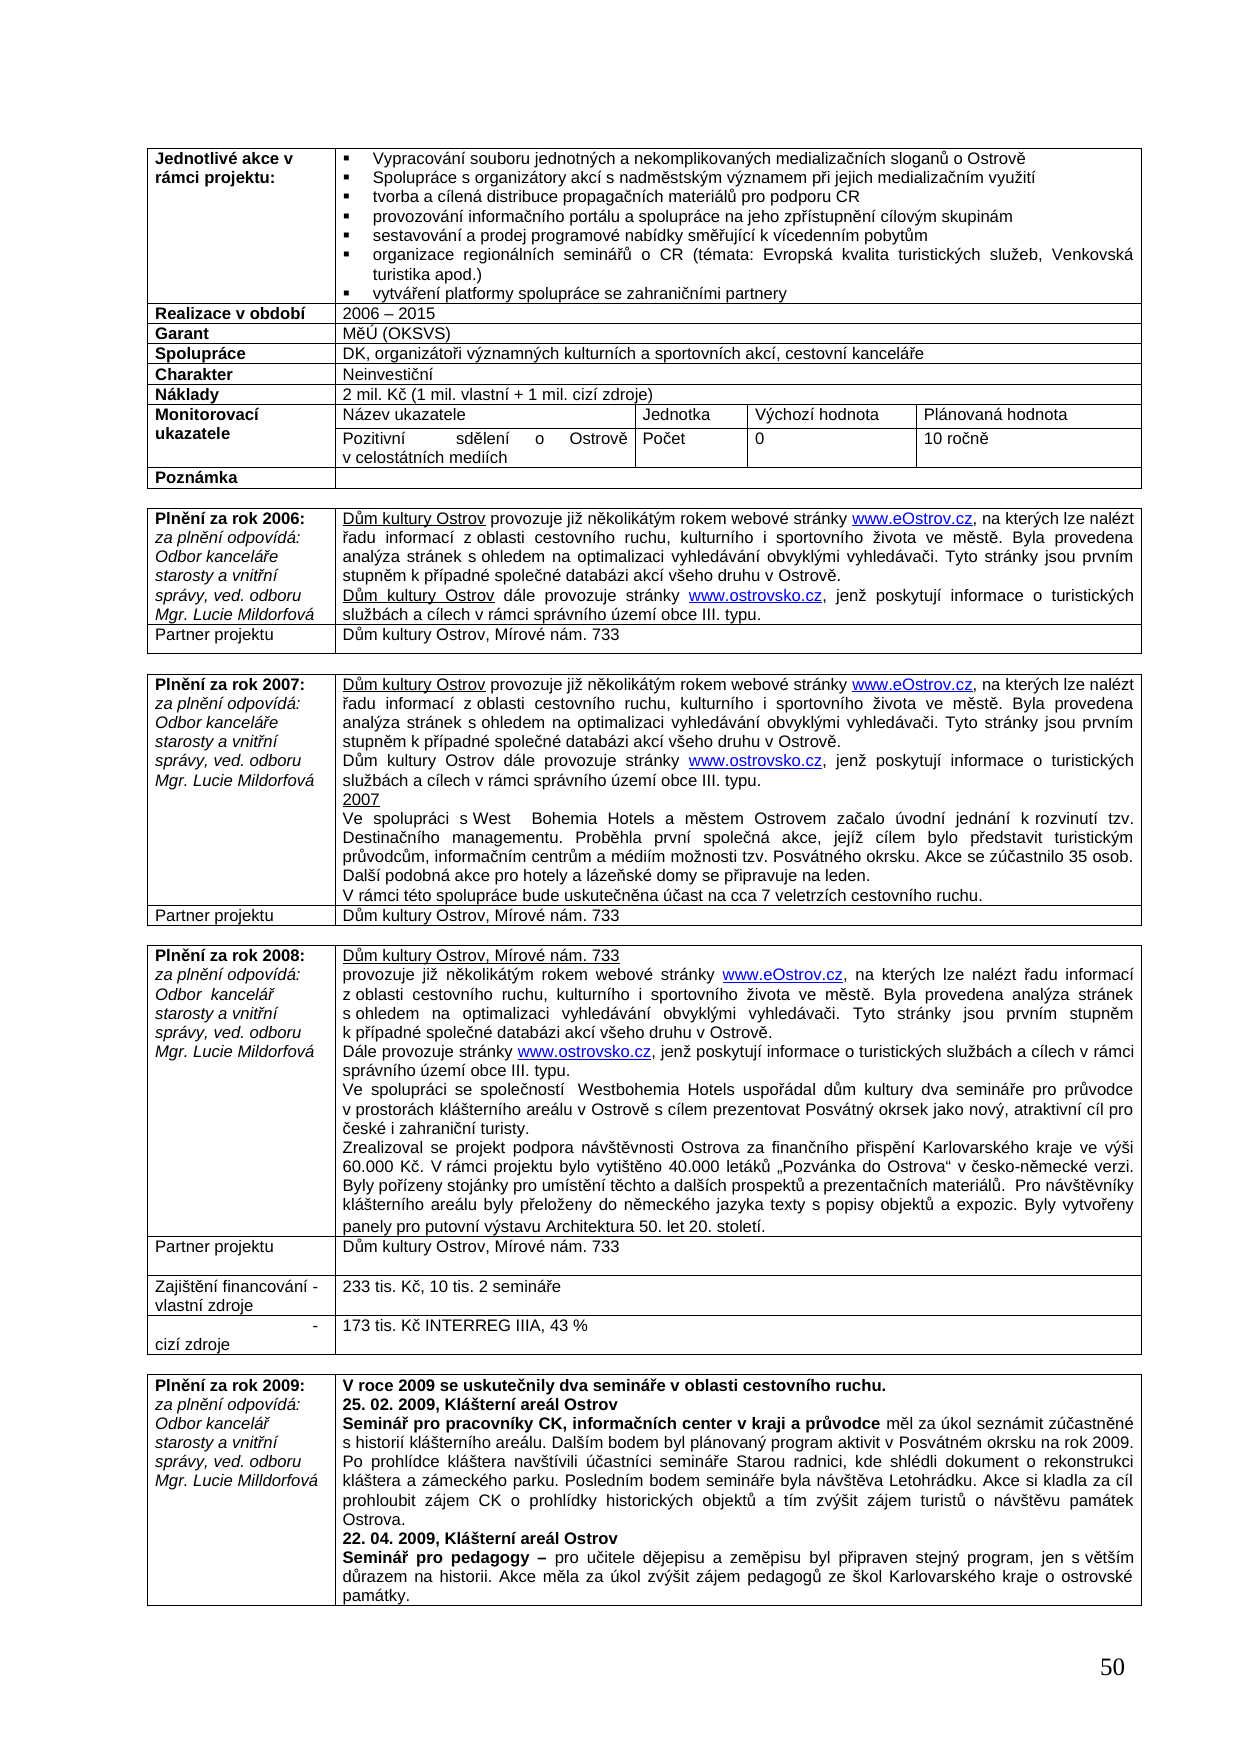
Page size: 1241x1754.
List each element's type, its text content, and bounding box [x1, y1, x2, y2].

table_cell . Kč (. vlastní + . cizí zdroje) [336, 385, 1141, 404]
table_cell Dům kultury Ostrov, Mírové nám. 733 [336, 1237, 1141, 1275]
table_cell Poznámka [148, 468, 335, 487]
table_cell [336, 468, 1141, 487]
table_cell Neinvestiční [336, 364, 1141, 383]
table_cell 173 tis. Kč INTERREG IIIA, 43 % [336, 1316, 1141, 1354]
table_header Dům kultury Ostrov, Mírové nám. 733 provozuje již několikátým rokem webové stránky www.eOstrov.cz, na kterých lze nalézt řadu informací z oblasti cestovního ruchu, kulturního i sportovního života ve městě. Byla provedena analýza stránek s ohledem na optimalizaci vyhledávání obvyklými vyhledávači. Tyto stránky jsou prvním stupněm k případné společné databázi akcí všeho druhu v Ostrově. Dále provozuje stránky www.ostrovsko.cz, jenž poskytují informace o turistických službách a cílech v rámci správního území obce III. typu. Ve spolupráci se společností Westbohemia Hotels uspořádal dům kultury dva semináře pro průvodce v prostorách klášterního areálu v Ostrově s cílem prezentovat Posvátný okrsek jako nový, atraktivní cíl pro české i zahraniční turisty. Zrealizoval se projekt podpora návštěvnosti Ostrova za finančního přispění Karlovarského kraje ve výši 60.000 Kč. V rámci projektu bylo vytištěno 40.000 letáků „Pozvánka do Ostrova“ v česko-německé verzi. Byly pořízeny stojánky pro umístění těchto a dalších prospektů a prezentačních materiálů. Pro návštěvníky klášterního areálu byly přeloženy do německého jazyka texty s popisy objektů a expozic. Byly vytvořeny panely pro putovní výstavu Architektura 50. let 20. století. [336, 946, 1141, 1236]
table_cell - cizí zdroje [148, 1316, 335, 1354]
table_cell Partner projektu [148, 906, 335, 925]
table_cell Jednotlivé akce v rámci projektu: [148, 149, 335, 303]
table_cell Realizace v období [148, 304, 335, 323]
table_header Plnění za rok 2008: za plnění odpovídá: Odbor kancelář starosty a vnitřní správy, ved. odboru Mgr. Lucie Mildorfová [148, 946, 335, 1236]
table_cell Partner projektu [148, 625, 335, 653]
table_cell Spolupráce [148, 344, 335, 363]
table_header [336, 1375, 1141, 1605]
table_cell Dům kultury Ostrov, Mírové nám. 733 [336, 625, 1141, 653]
table_cell Pozitivní sdělení o Ostrově v celostátních mediích [336, 429, 635, 467]
table_cell Dům kultury Ostrov, Mírové nám. 733 [336, 906, 1141, 925]
table_cell 2006 – 2015 [336, 304, 1141, 323]
table_header Dům kultury Ostrov provozuje již několikátým rokem webové stránky www.eOstrov.cz, na kterých lze nalézt řadu informací z oblasti cestovního ruchu, kulturního i sportovního života ve městě. Byla provedena analýza stránek s ohledem na optimalizaci vyhledávání obvyklými vyhledávači. Tyto stránky jsou prvním stupněm k případné společné databázi akcí všeho druhu v Ostrově. Dům kultury Ostrov dále provozuje stránky www.ostrovsko.cz, jenž poskytují informace o turistických službách a cílech v rámci správního území obce III. typu. [336, 509, 1141, 624]
table_cell Výchozí hodnota [748, 405, 916, 428]
table_cell 233 tis. Kč, 10 tis. 2 semináře [336, 1276, 1141, 1315]
table_cell MěÚ (OKSVS) [336, 324, 1141, 343]
table_cell Charakter [148, 364, 335, 383]
table_cell 10 ročně [917, 429, 1141, 467]
table_header Dům kultury Ostrov provozuje již několikátým rokem webové stránky www.eOstrov.cz, na kterých lze nalézt řadu informací z oblasti cestovního ruchu, kulturního i sportovního života ve městě. Byla provedena analýza stránek s ohledem na optimalizaci vyhledávání obvyklými vyhledávači. Tyto stránky jsou prvním stupněm k případné společné databázi akcí všeho druhu v Ostrově. Dům kultury Ostrov dále provozuje stránky www.ostrovsko.cz, jenž poskytují informace o turistických službách a cílech v rámci správního území obce III. typu. 2007 Ve spolupráci s West Bohemia Hotels a městem Ostrovem začalo úvodní jednání k rozvinutí tzv. Destinačního managementu. Proběhla první společná akce, jejíž cílem bylo představit turistickým průvodcům, informačním centrům a médiím možnosti tzv. Posvátného okrsku. Akce se zúčastnilo 35 osob. Další podobná akce pro hotely a lázeňské domy se připravuje na leden. V rámci této spolupráce bude uskutečněna účast na cca 7 veletrzích cestovního ruchu. [336, 675, 1141, 904]
table_cell DK, organizátoři významných kulturních a sportovních akcí, cestovní kanceláře [336, 344, 1141, 363]
table_cell Vypracování souboru jednotných a nekomplikovaných medializačních sloganů o Ostrově Spolupráce s organizátory akcí s nadměstským významem při jejich medializačním využití tvorba a cílená distribuce propagačních materiálů pro podporu CR provozování informačního portálu a spolupráce na jeho zpřístupnění cílovým skupinám sestavování a prodej programové nabídky směřující k vícedenním pobytům organizace regionálních seminářů o CR (témata: Evropská kvalita turistických služeb, Venkovská turistika apod.) vytváření platformy spolupráce se zahraničními partnery [336, 149, 1141, 303]
table_cell Počet [636, 429, 747, 467]
table_cell Garant [148, 324, 335, 343]
table_cell Název ukazatele [336, 405, 635, 428]
table_header Plnění za rok 2006: za plnění odpovídá: Odbor kanceláře starosty a vnitřní správy, ved. odboru Mgr. Lucie Mildorfová [148, 509, 335, 624]
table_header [148, 1375, 335, 1605]
table_cell Monitorovací ukazatele [148, 405, 335, 467]
table_cell Jednotka [636, 405, 747, 428]
table_cell Zajištění financování - vlastní zdroje [148, 1276, 335, 1315]
table_header Plnění za rok 2007: za plnění odpovídá: Odbor kanceláře starosty a vnitřní správy, ved. odboru Mgr. Lucie Mildorfová [148, 675, 335, 904]
table_cell Plánovaná hodnota [917, 405, 1141, 428]
table_cell Náklady [148, 385, 335, 404]
table_cell Partner projektu [148, 1237, 335, 1275]
table_cell 0 [748, 429, 916, 467]
